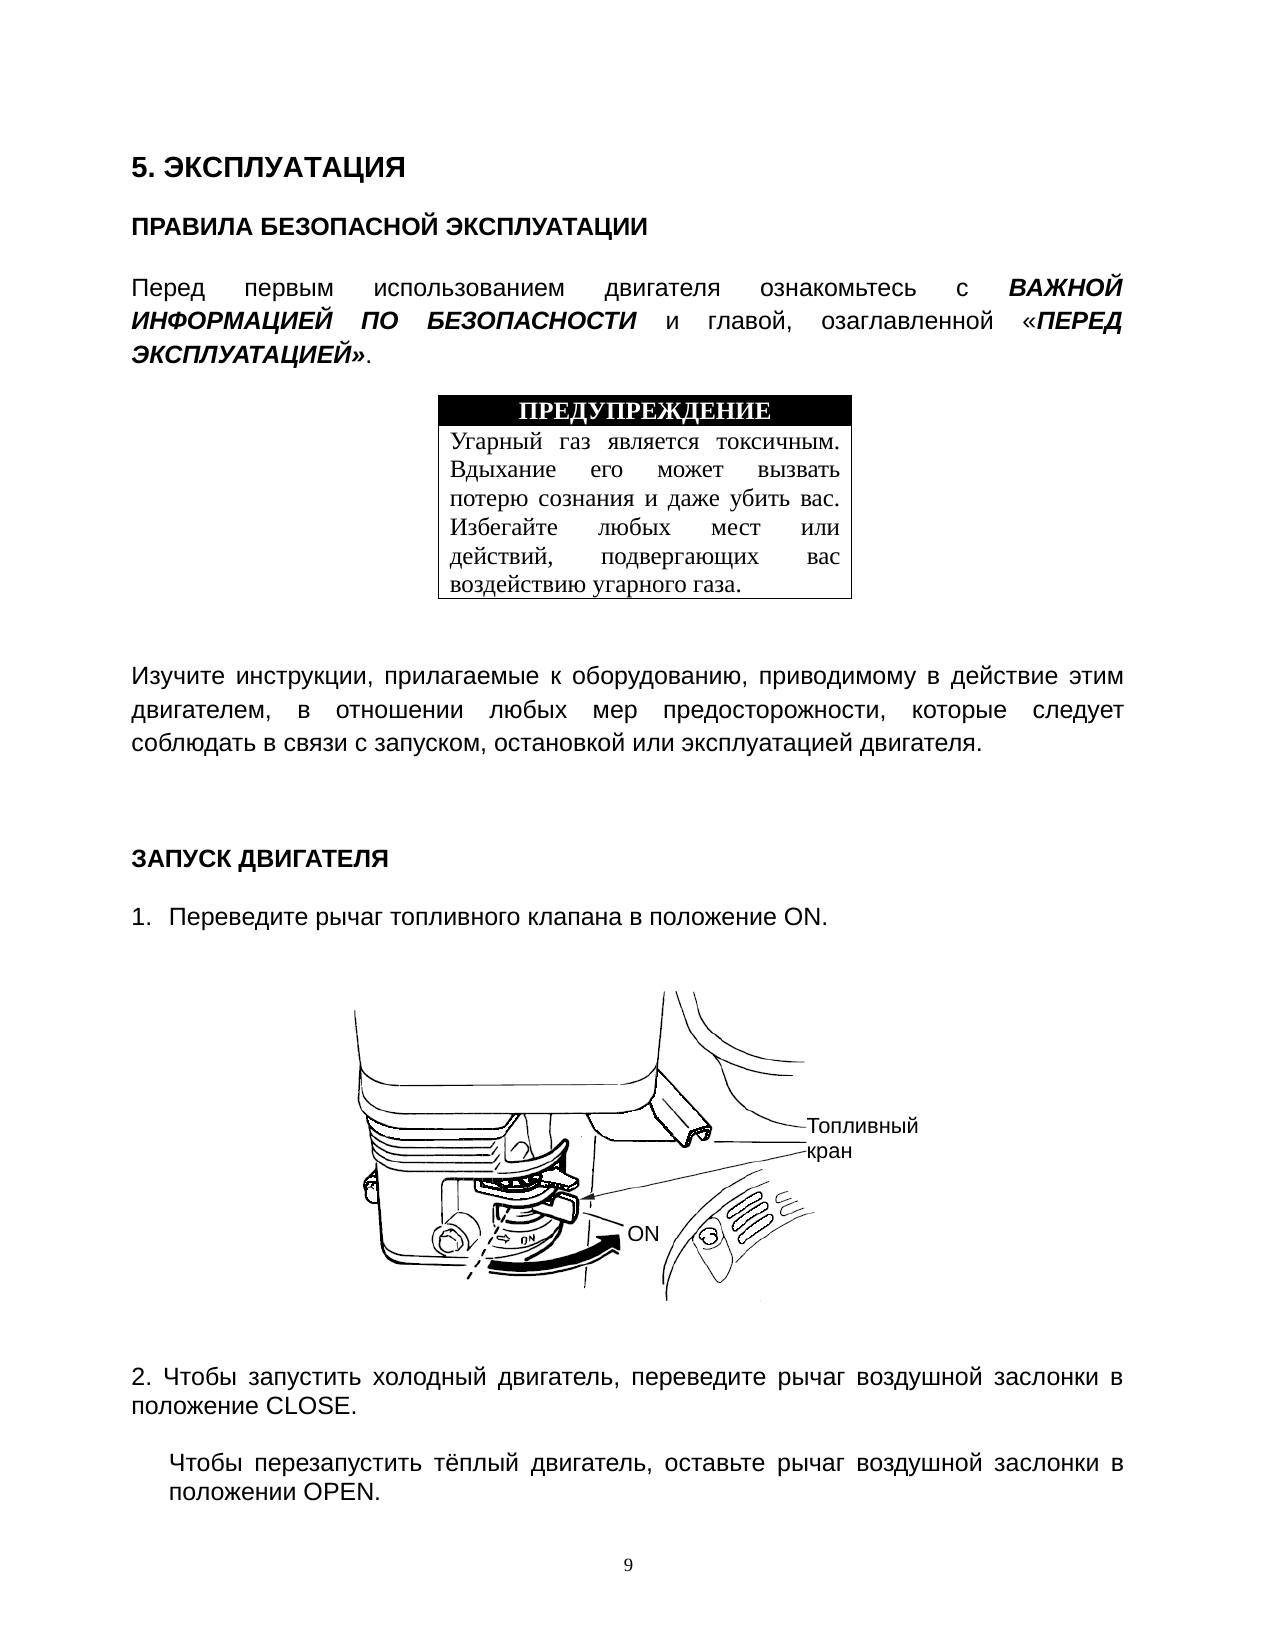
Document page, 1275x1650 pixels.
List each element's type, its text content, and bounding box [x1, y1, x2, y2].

table_header ПРЕДУПРЕЖДЕНИЕ [439, 396, 851, 425]
text Перед первым использованием двигателя ознакомьтесь с ВАЖНОЙ ИНФОРМАЦИЕЙ ПО БЕЗОПАСНОСТИ и главой, озаглавленной «ПЕРЕД ЭКСПЛУАТАЦИЕЙ». [131, 270, 1125, 370]
text Чтобы перезапустить тёплый двигатель, оставьте рычаг воздушной заслонки в положении OPEN. [169, 1448, 1125, 1506]
text ЗАПУСК ДВИГАТЕЛЯ [131, 844, 1125, 873]
picture [337, 982, 938, 1316]
text 2. Чтобы запустить холодный двигатель, переведите рычаг воздушной заслонки в положение CLOSE. [131, 1362, 1125, 1419]
text ПРАВИЛА БЕЗОПАСНОЙ ЭКСПЛУАТАЦИИ [131, 212, 1125, 241]
table_cell Угарный газ является токсичным. Вдыхание его может вызвать потерю сознания и даже убить вас. Избегайте любых мест или действий, подвергающих вас воздействию угарного газа. [439, 426, 851, 598]
list Переведите рычаг топливного клапана в положение ON. [131, 902, 1125, 931]
subtitle 5. ЭКСПЛУАТАЦИЯ [131, 150, 1125, 183]
text Изучите инструкции, прилагаемые к оборудованию, приводимому в действие этим двигателем, в отношении любых мер предосторожности, которые следует соблюдать в связи с запуском, остановкой или эксплуатацией двигателя. [131, 658, 1125, 758]
